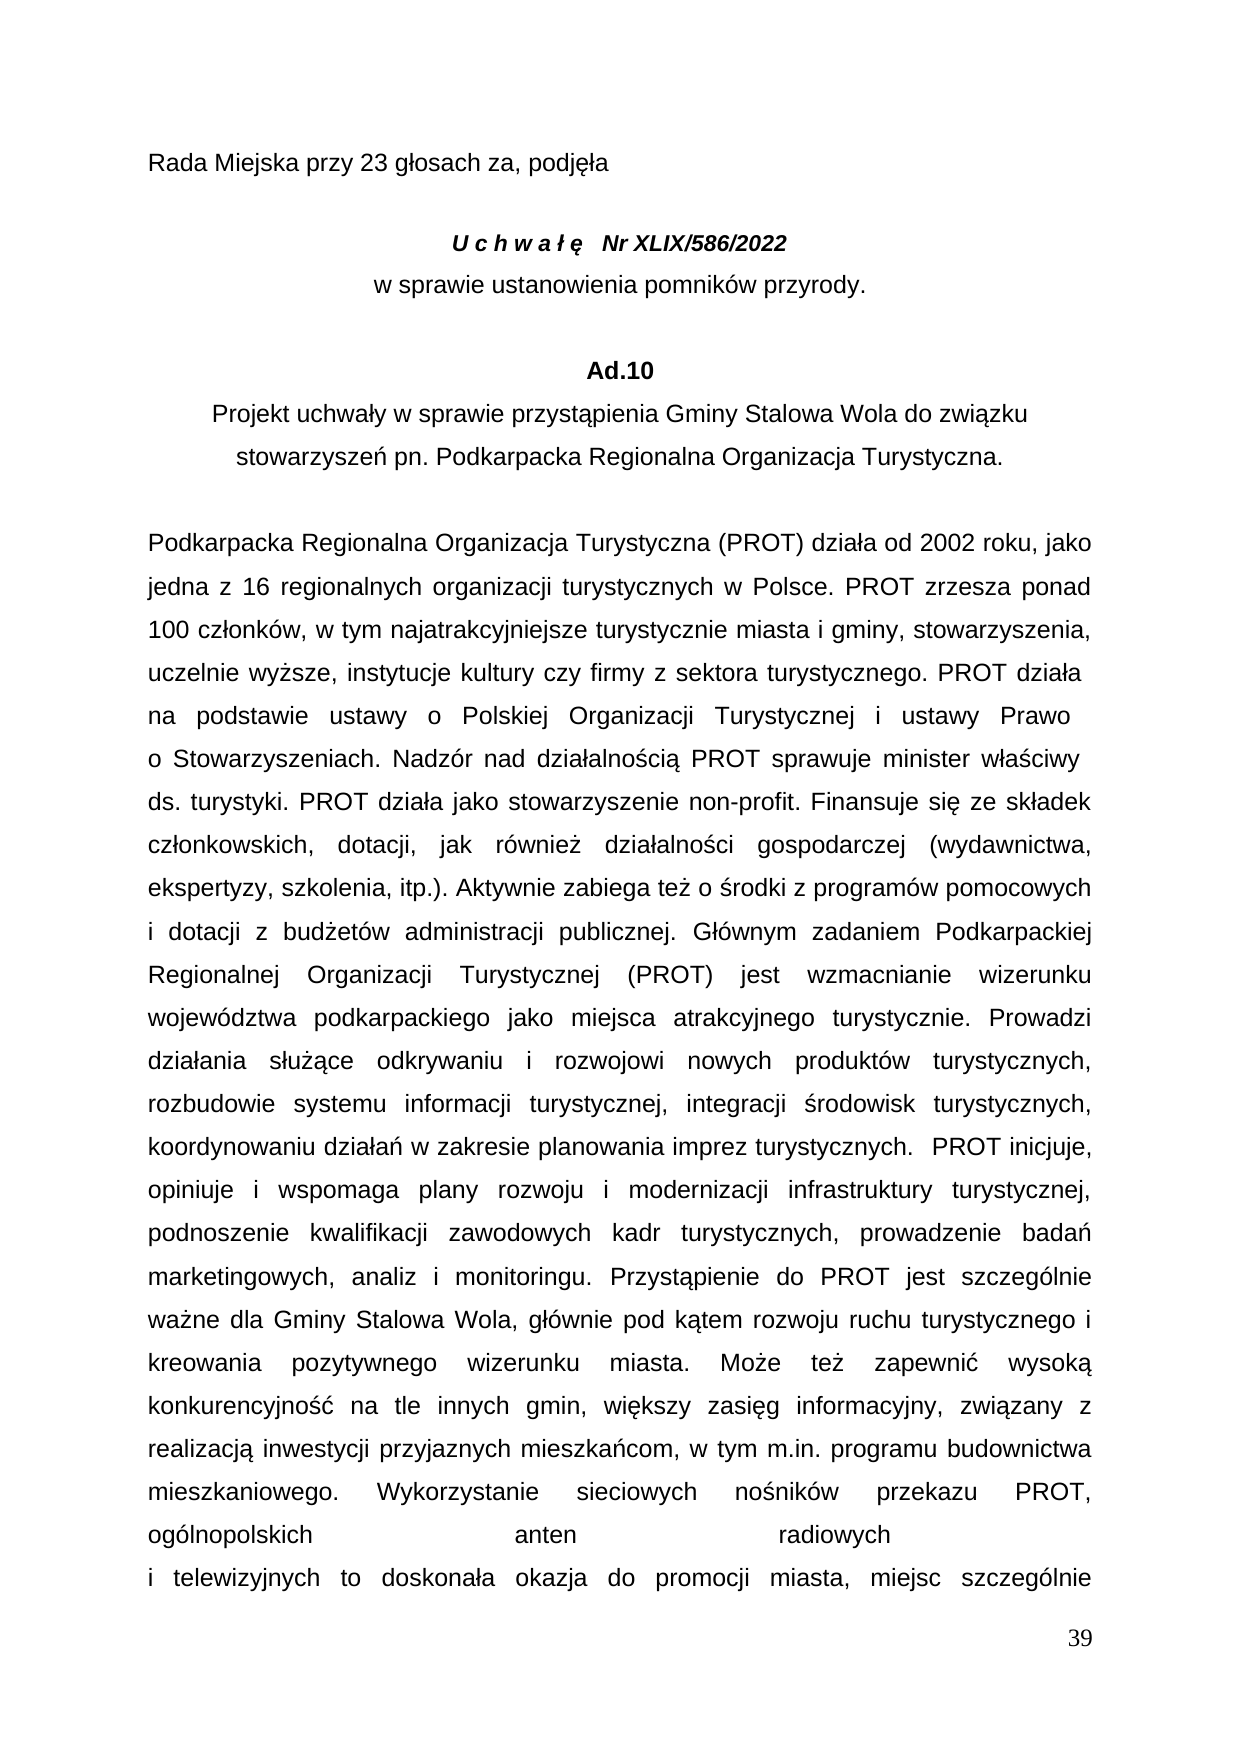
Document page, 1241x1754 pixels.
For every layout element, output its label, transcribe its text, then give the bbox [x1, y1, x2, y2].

text U c h w a ł ę Nr XLIX/586/2022 [148, 230, 1093, 257]
text Ad.10 [148, 356, 1093, 385]
text Rada Miejska przy 23 głosach za, podjęła [148, 148, 1093, 176]
text w sprawie ustanowienia pomników przyrody. [148, 270, 1093, 298]
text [148, 528, 1093, 1592]
text Projekt uchwały w sprawie przystąpienia Gminy Stalowa Wola do związku stowarzyszeń pn. Podkarpacka Regionalna Organizacja Turystyczna. [148, 399, 1093, 471]
